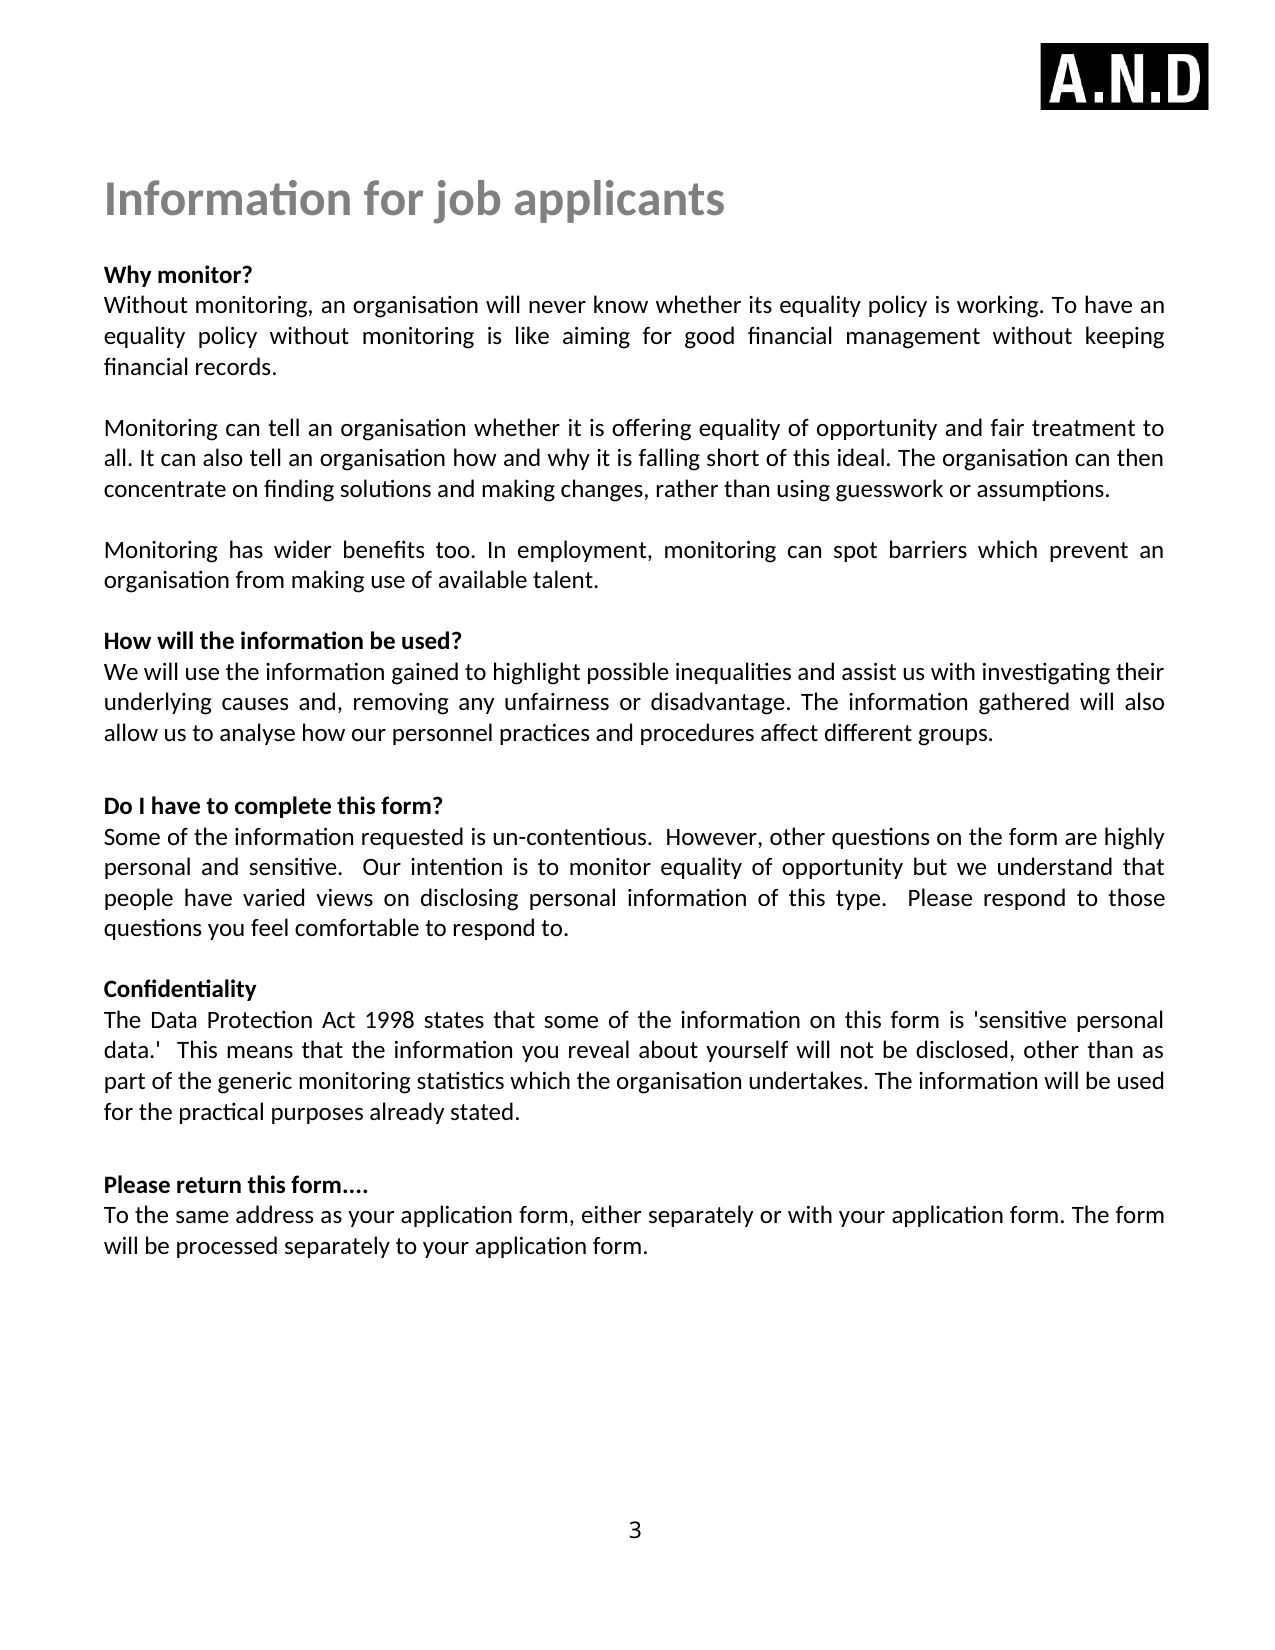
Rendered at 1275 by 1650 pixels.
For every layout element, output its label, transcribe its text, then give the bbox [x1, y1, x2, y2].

text Monitoring has wider benefits too. In employment, monitoring can spot barriers which prevent an organisation from making use of available talent. [103, 534, 1167, 595]
text Without monitoring, an organisation will never know whether its equality policy is working. To have an equality policy without monitoring is like aiming for good financial management without keeping financial records. [103, 289, 1167, 381]
text Monitoring can tell an organisation whether it is offering equality of opportunity and fair treatment to all. It can also tell an organisation how and why it is falling short of this ideal. The organisation can then concentrate on finding solutions and making changes, rather than using guesswork or assumptions. [103, 412, 1167, 503]
text Why monitor? [103, 259, 1167, 289]
text To the same address as your application form, either separately or with your application form. The form will be processed separately to your application form. [103, 1200, 1167, 1261]
text Confidentiality [103, 973, 1167, 1004]
picture [1040, 43, 1209, 110]
text Information for job applicants [103, 167, 1167, 228]
text Some of the information requested is un-contentious. However, other questions on the form are highly personal and sensitive. Our intention is to monitor equality of opportunity but we understand that people have varied views on disclosing personal information of this type. Please respond to those questions you feel comfortable to respond to. [103, 821, 1167, 943]
text How will the information be used? [103, 625, 1167, 656]
text The Data Protection Act 1998 states that some of the information on this form is 'sensitive personal data.' This means that the information you reveal about yourself will not be disclosed, other than as part of the generic monitoring statistics which the organisation undertakes. The information will be used for the practical purposes already stated. [103, 1004, 1167, 1126]
text Do I have to complete this form? [103, 790, 1167, 821]
text Please return this form.... [103, 1169, 1167, 1200]
text We will use the information gained to highlight possible inequalities and assist us with investigating their underlying causes and, removing any unfairness or disadvantage. The information gathered will also allow us to analyse how our personnel practices and procedures affect different groups. [103, 656, 1167, 747]
